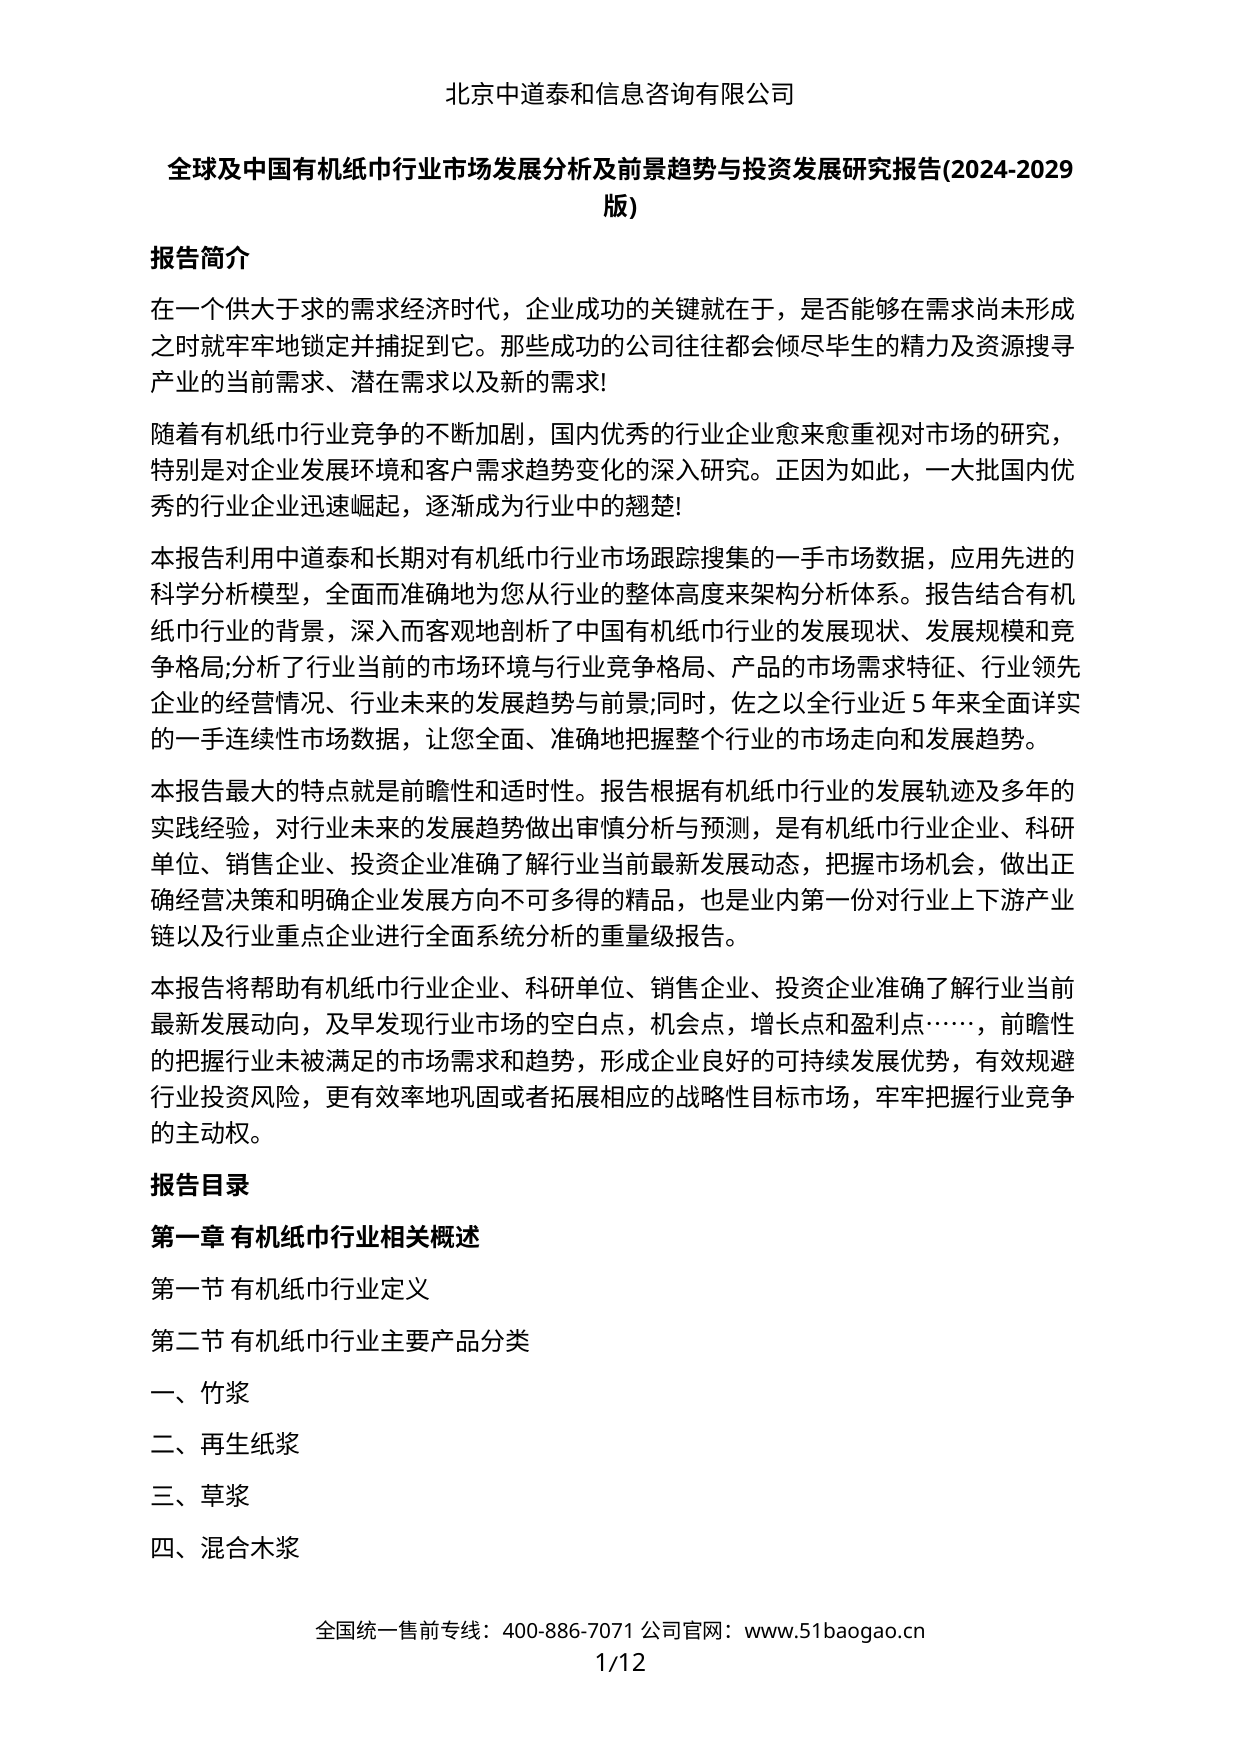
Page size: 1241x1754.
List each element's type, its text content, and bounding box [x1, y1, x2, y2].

text 四、混合木浆 [150, 1529, 1090, 1565]
text 第一节 有机纸巾行业定义 [150, 1269, 1090, 1306]
text 二、再生纸浆 [150, 1425, 1090, 1461]
text 三、草浆 [150, 1477, 1090, 1513]
text 报告简介 [150, 238, 1090, 274]
text 本报告将帮助有机纸巾行业企业、科研单位、销售企业、投资企业准确了解行业当前最新发展动向，及早发现行业市场的空白点，机会点，增长点和盈利点……，前瞻性的把握行业未被满足的市场需求和趋势，形成企业良好的可持续发展优势，有效规避行业投资风险，更有效率地巩固或者拓展相应的战略性目标市场，牢牢把握行业竞争的主动权。 [150, 969, 1090, 1150]
text 本报告最大的特点就是前瞻性和适时性。报告根据有机纸巾行业的发展轨迹及多年的实践经验，对行业未来的发展趋势做出审慎分析与预测，是有机纸巾行业企业、科研单位、销售企业、投资企业准确了解行业当前最新发展动态，把握市场机会，做出正确经营决策和明确企业发展方向不可多得的精品，也是业内第一份对行业上下游产业链以及行业重点企业进行全面系统分析的重量级报告。 [150, 772, 1090, 953]
text 在一个供大于求的需求经济时代，企业成功的关键就在于，是否能够在需求尚未形成之时就牢牢地锁定并捕捉到它。那些成功的公司往往都会倾尽毕生的精力及资源搜寻产业的当前需求、潜在需求以及新的需求! [150, 290, 1090, 399]
text 一、竹浆 [150, 1373, 1090, 1409]
text 全球及中国有机纸巾行业市场发展分析及前景趋势与投资发展研究报告(2024-2029版) [150, 150, 1090, 222]
text 报告目录 [150, 1166, 1090, 1202]
text 第一章 有机纸巾行业相关概述 [150, 1217, 1090, 1254]
text 本报告利用中道泰和长期对有机纸巾行业市场跟踪搜集的一手市场数据，应用先进的科学分析模型，全面而准确地为您从行业的整体高度来架构分析体系。报告结合有机纸巾行业的背景，深入而客观地剖析了中国有机纸巾行业的发展现状、发展规模和竞争格局;分析了行业当前的市场环境与行业竞争格局、产品的市场需求特征、行业领先企业的经营情况、行业未来的发展趋势与前景;同时，佐之以全行业近5年来全面详实的一手连续性市场数据，让您全面、准确地把握整个行业的市场走向和发展趋势。 [150, 539, 1090, 756]
text 第二节 有机纸巾行业主要产品分类 [150, 1321, 1090, 1357]
text 随着有机纸巾行业竞争的不断加剧，国内优秀的行业企业愈来愈重视对市场的研究，特别是对企业发展环境和客户需求趋势变化的深入研究。正因为如此，一大批国内优秀的行业企业迅速崛起，逐渐成为行业中的翘楚! [150, 414, 1090, 523]
